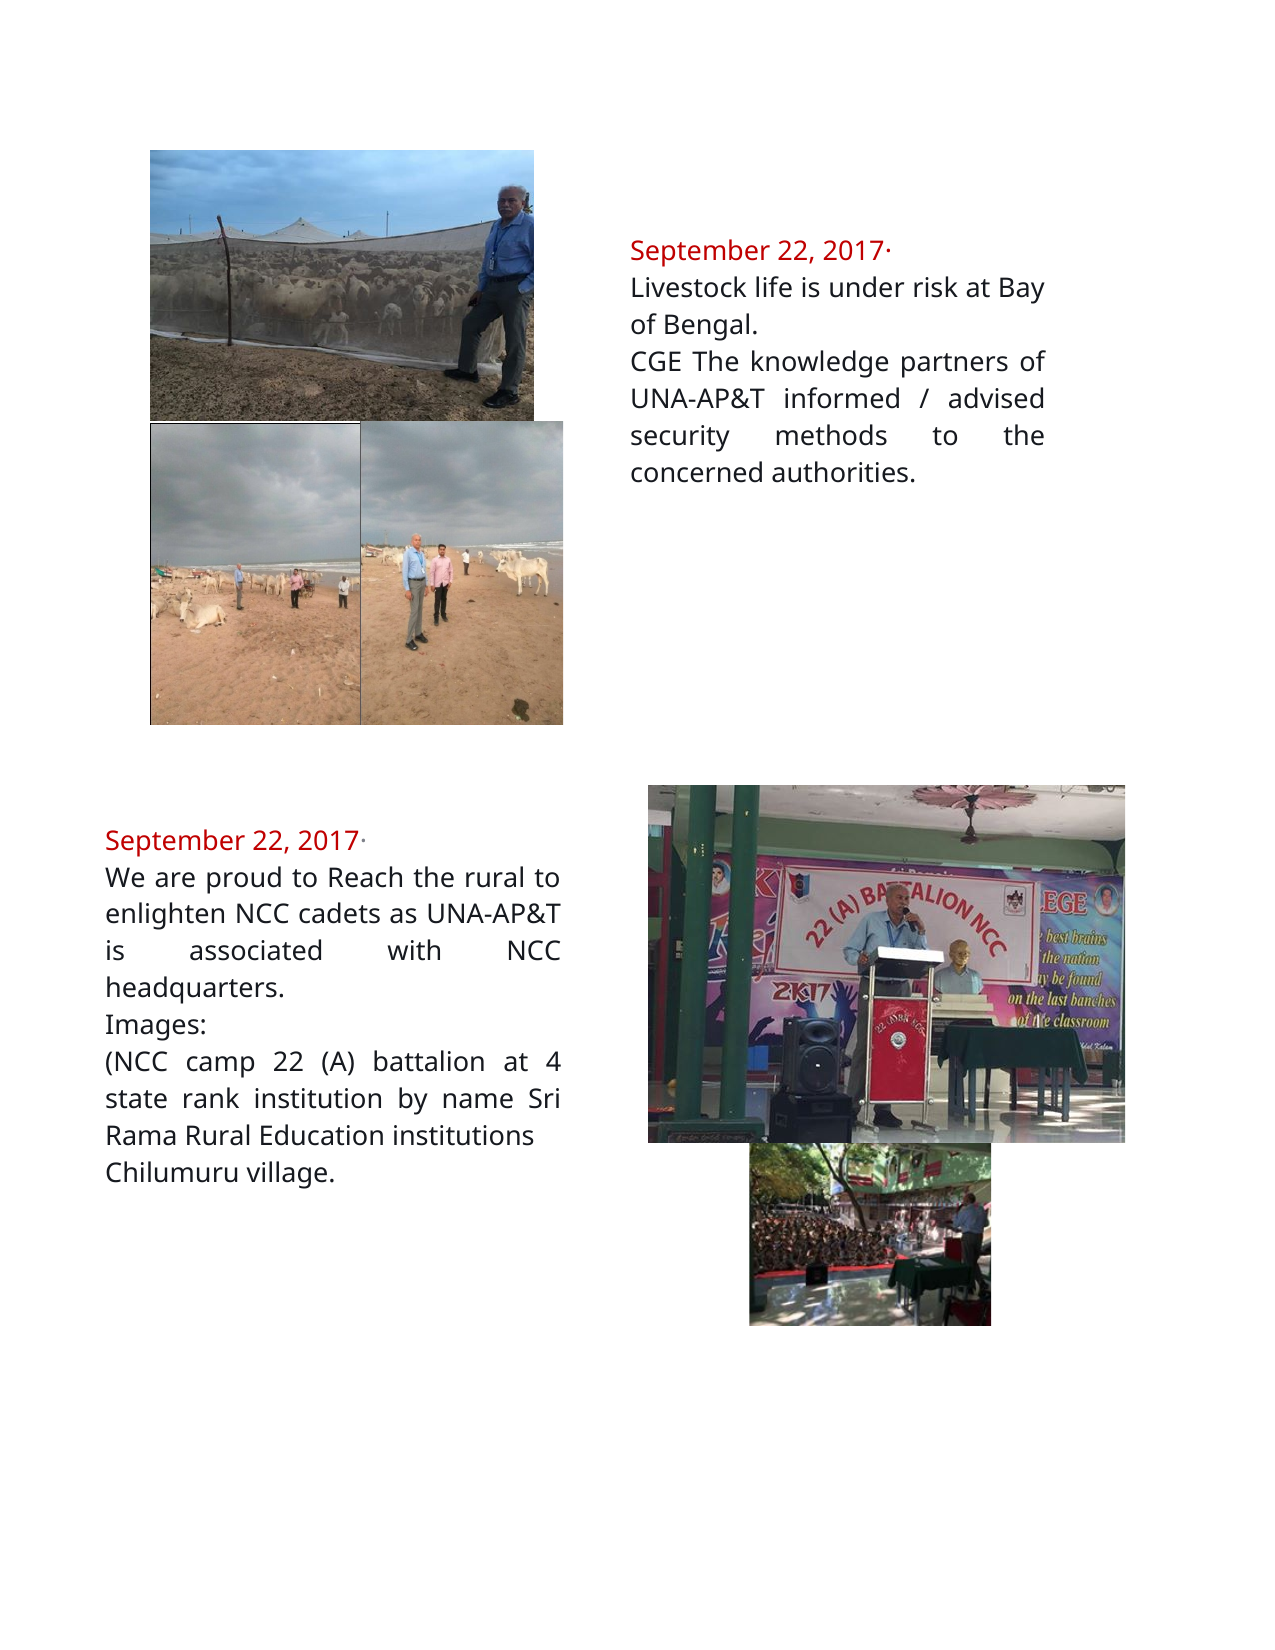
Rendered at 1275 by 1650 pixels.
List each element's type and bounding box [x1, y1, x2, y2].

picture [648, 785, 1125, 1326]
picture [150, 150, 564, 725]
